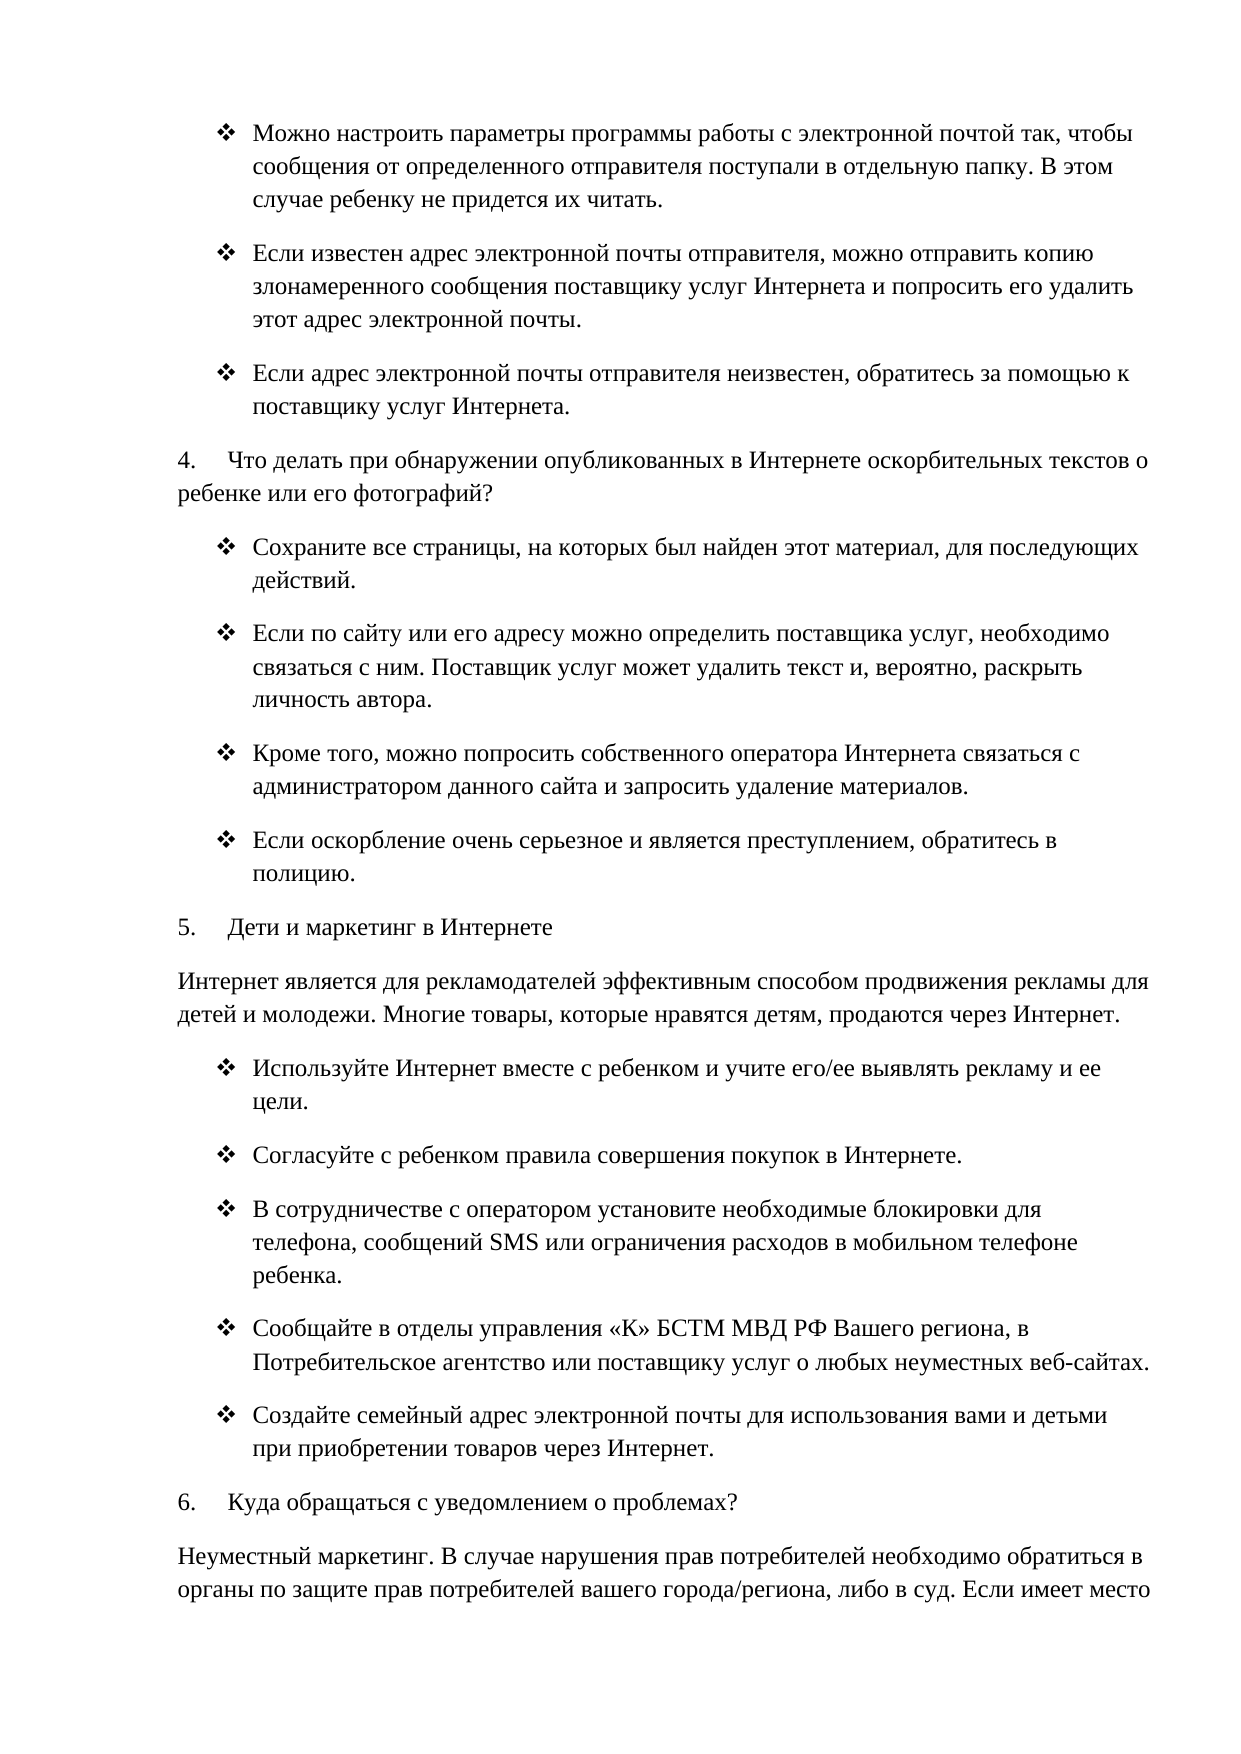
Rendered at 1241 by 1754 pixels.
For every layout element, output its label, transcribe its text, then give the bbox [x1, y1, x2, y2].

list Создайте семейный адрес электронной почты для использования вами и детьми при приобретении товаров через Интернет. [215, 1400, 1152, 1462]
text 5. Дети и маркетинг в Интернете [177, 912, 1152, 941]
text 6. Куда обращаться с уведомлением о проблемах? [177, 1487, 1152, 1516]
list Согласуйте с ребенком правила совершения покупок в Интернете. [215, 1140, 1152, 1168]
list Сообщайте в отделы управления «К» БСТМ МВД РФ Вашего региона, в Потребительское агентство или поставщику услуг о любых неуместных веб-сайтах. [215, 1313, 1152, 1375]
text Интернет является для рекламодателей эффективным способом продвижения рекламы для детей и молодежи. Многие товары, которые нравятся детям, продаются через Интернет. [177, 966, 1152, 1028]
list Сохраните все страницы, на которых был найден этот материал, для последующих действий. [215, 532, 1152, 593]
list Кроме того, можно попросить собственного оператора Интернета связаться с администратором данного сайта и запросить удаление материалов. [215, 738, 1152, 800]
list Можно настроить параметры программы работы с электронной почтой так, чтобы сообщения от определенного отправителя поступали в отдельную папку. В этом случае ребенку не придется их читать. [215, 118, 1152, 213]
list Если по сайту или его адресу можно определить поставщика услуг, необходимо связаться с ним. Поставщик услуг может удалить текст и, вероятно, раскрыть личность автора. [215, 618, 1152, 713]
list В сотрудничестве с оператором установите необходимые блокировки для телефона, сообщений SMS или ограничения расходов в мобильном телефоне ребенка. [215, 1194, 1152, 1288]
list Используйте Интернет вместе с ребенком и учите его/ее выявлять рекламу и ее цели. [215, 1053, 1152, 1115]
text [177, 1541, 1152, 1603]
list Если оскорбление очень серьезное и является преступлением, обратитесь в полицию. [215, 825, 1152, 887]
list Если известен адрес электронной почты отправителя, можно отправить копию злонамеренного сообщения поставщику услуг Интернета и попросить его удалить этот адрес электронной почты. [215, 238, 1152, 333]
text 4. Что делать при обнаружении опубликованных в Интернете оскорбительных текстов о ребенке или его фотографий? [177, 445, 1152, 507]
list Если адрес электронной почты отправителя неизвестен, обратитесь за помощью к поставщику услуг Интернета. [215, 358, 1152, 420]
